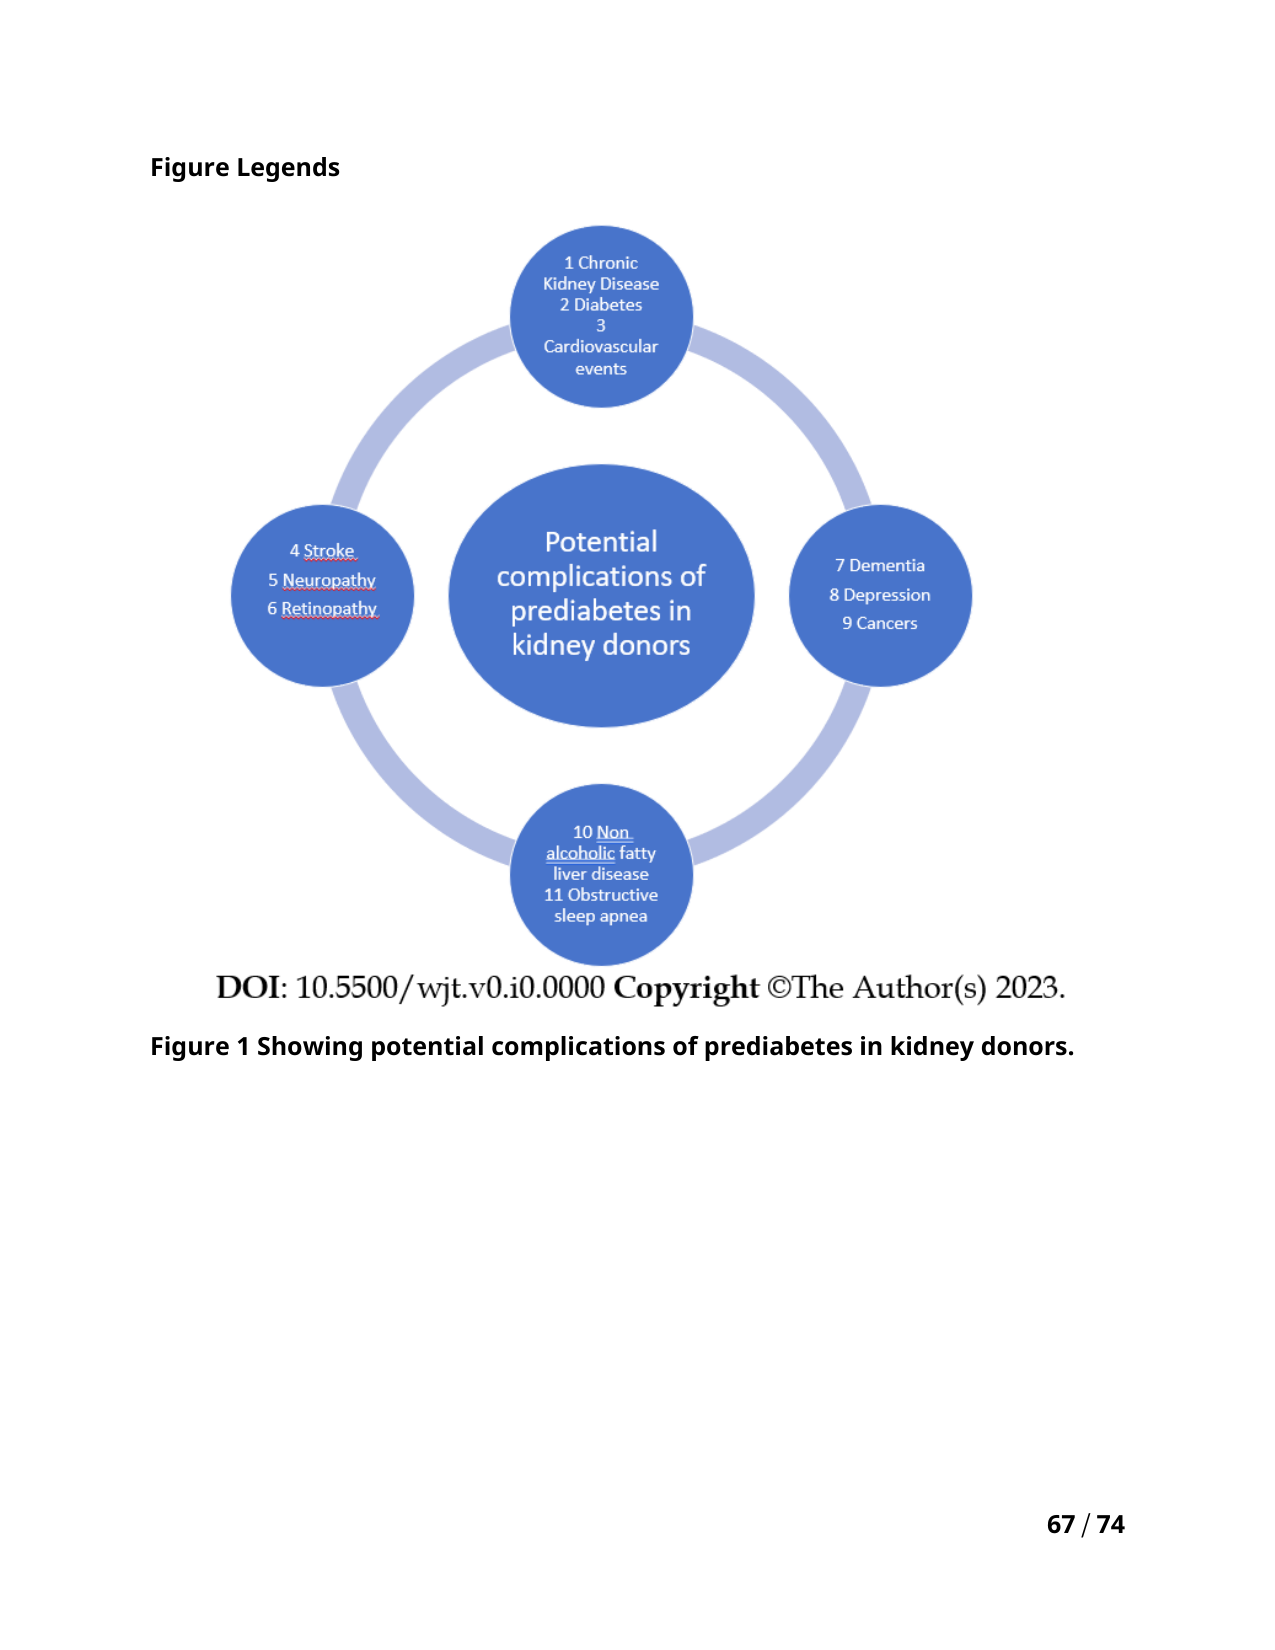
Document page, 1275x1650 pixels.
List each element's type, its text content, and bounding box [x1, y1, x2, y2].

text Figure Legends [150, 150, 1125, 184]
text Figure 1 Showing potential complications of prediabetes in kidney donors. [150, 1028, 1125, 1062]
picture [150, 201, 1125, 1014]
